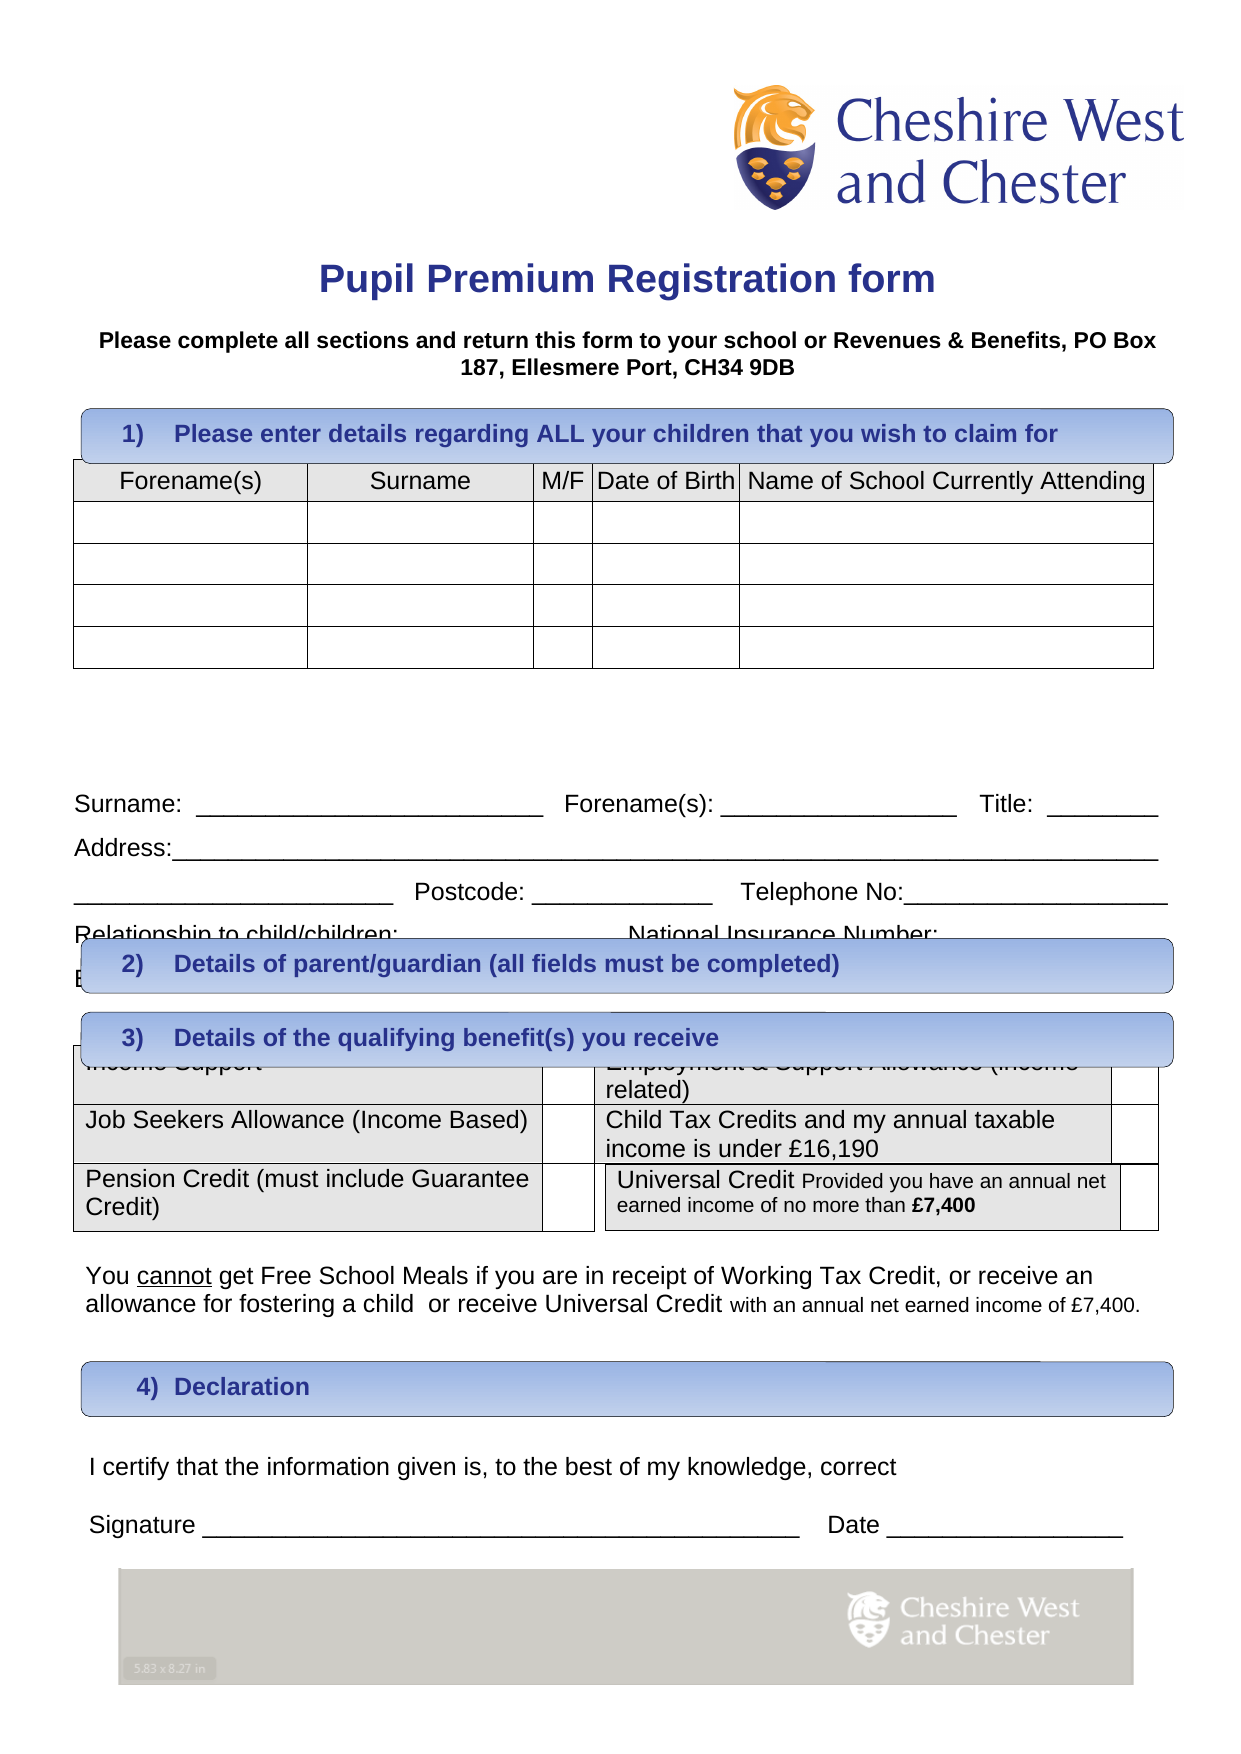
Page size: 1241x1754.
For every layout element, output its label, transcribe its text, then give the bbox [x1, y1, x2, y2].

table_cell [593, 585, 739, 626]
table_cell [740, 502, 1153, 542]
table_header Employment & Support Allowance (income related) (Income Related) [595, 1068, 1111, 1104]
text Address:_______________________________________________________________________ [74, 833, 1181, 861]
table_cell [534, 585, 592, 626]
text Pupil Premium Registration form [74, 255, 1181, 301]
table_cell [308, 502, 533, 542]
text Surname: _________________________ Forename(s): _________________ Title: ________ [74, 789, 1181, 818]
table_cell [308, 585, 533, 626]
text Signature ___________________________________________ Date _________________ [89, 1510, 1181, 1538]
table_cell [740, 627, 1153, 667]
table_header Forename(s) [74, 460, 307, 501]
table_cell [595, 1164, 605, 1231]
table_header [543, 1068, 594, 1104]
text _______________________ Postcode: _____________ Telephone No:___________________ [74, 876, 1181, 905]
table_cell [543, 1164, 594, 1231]
table_cell [534, 502, 592, 542]
table_cell [593, 502, 739, 542]
table_header Income Support [74, 1046, 542, 1104]
table_cell [534, 627, 592, 667]
table_cell [74, 585, 307, 626]
table_cell [74, 627, 307, 667]
table_cell [308, 544, 533, 584]
table_cell [543, 1105, 594, 1162]
text Relationship to child/children: _______________ National Insurance Number: ________________ [74, 920, 1181, 949]
table_cell Job Seekers Allowance (Income Based) [74, 1105, 542, 1162]
table_cell [740, 585, 1153, 626]
table_cell [74, 544, 307, 584]
table_cell [593, 627, 739, 667]
table_header Name of School Currently Attending [740, 464, 1153, 501]
table_cell [740, 544, 1153, 584]
table_cell You cannot get Free School Meals if you are in receipt of Working Tax Credit, or receive an allowance for fostering a child or receive Universal Credit with an annual net earned income of £7,400. [74, 1231, 1158, 1373]
table_cell [1121, 1165, 1158, 1230]
table_cell Child Tax Credits and my annual taxable income is under £16,190 [595, 1105, 1111, 1162]
table_cell [74, 502, 307, 542]
table_cell [534, 544, 592, 584]
text Please complete all sections and return this form to your school or Revenues & Benefits, PO Box 187, Ellesmere Port, CH34 9DB [74, 327, 1181, 380]
table_cell [1112, 1105, 1158, 1162]
table_cell Pension Credit (must include Guarantee Credit) [74, 1164, 542, 1231]
table_header Surname [308, 464, 533, 501]
text I certify that the information given is, to the best of my knowledge, correct [89, 1452, 1181, 1481]
table_header [1112, 1068, 1158, 1104]
table_header M/F [534, 464, 592, 501]
table_cell [308, 627, 533, 667]
picture [733, 85, 1184, 210]
table_cell [593, 544, 739, 584]
table_header Date of Birth [593, 464, 739, 501]
